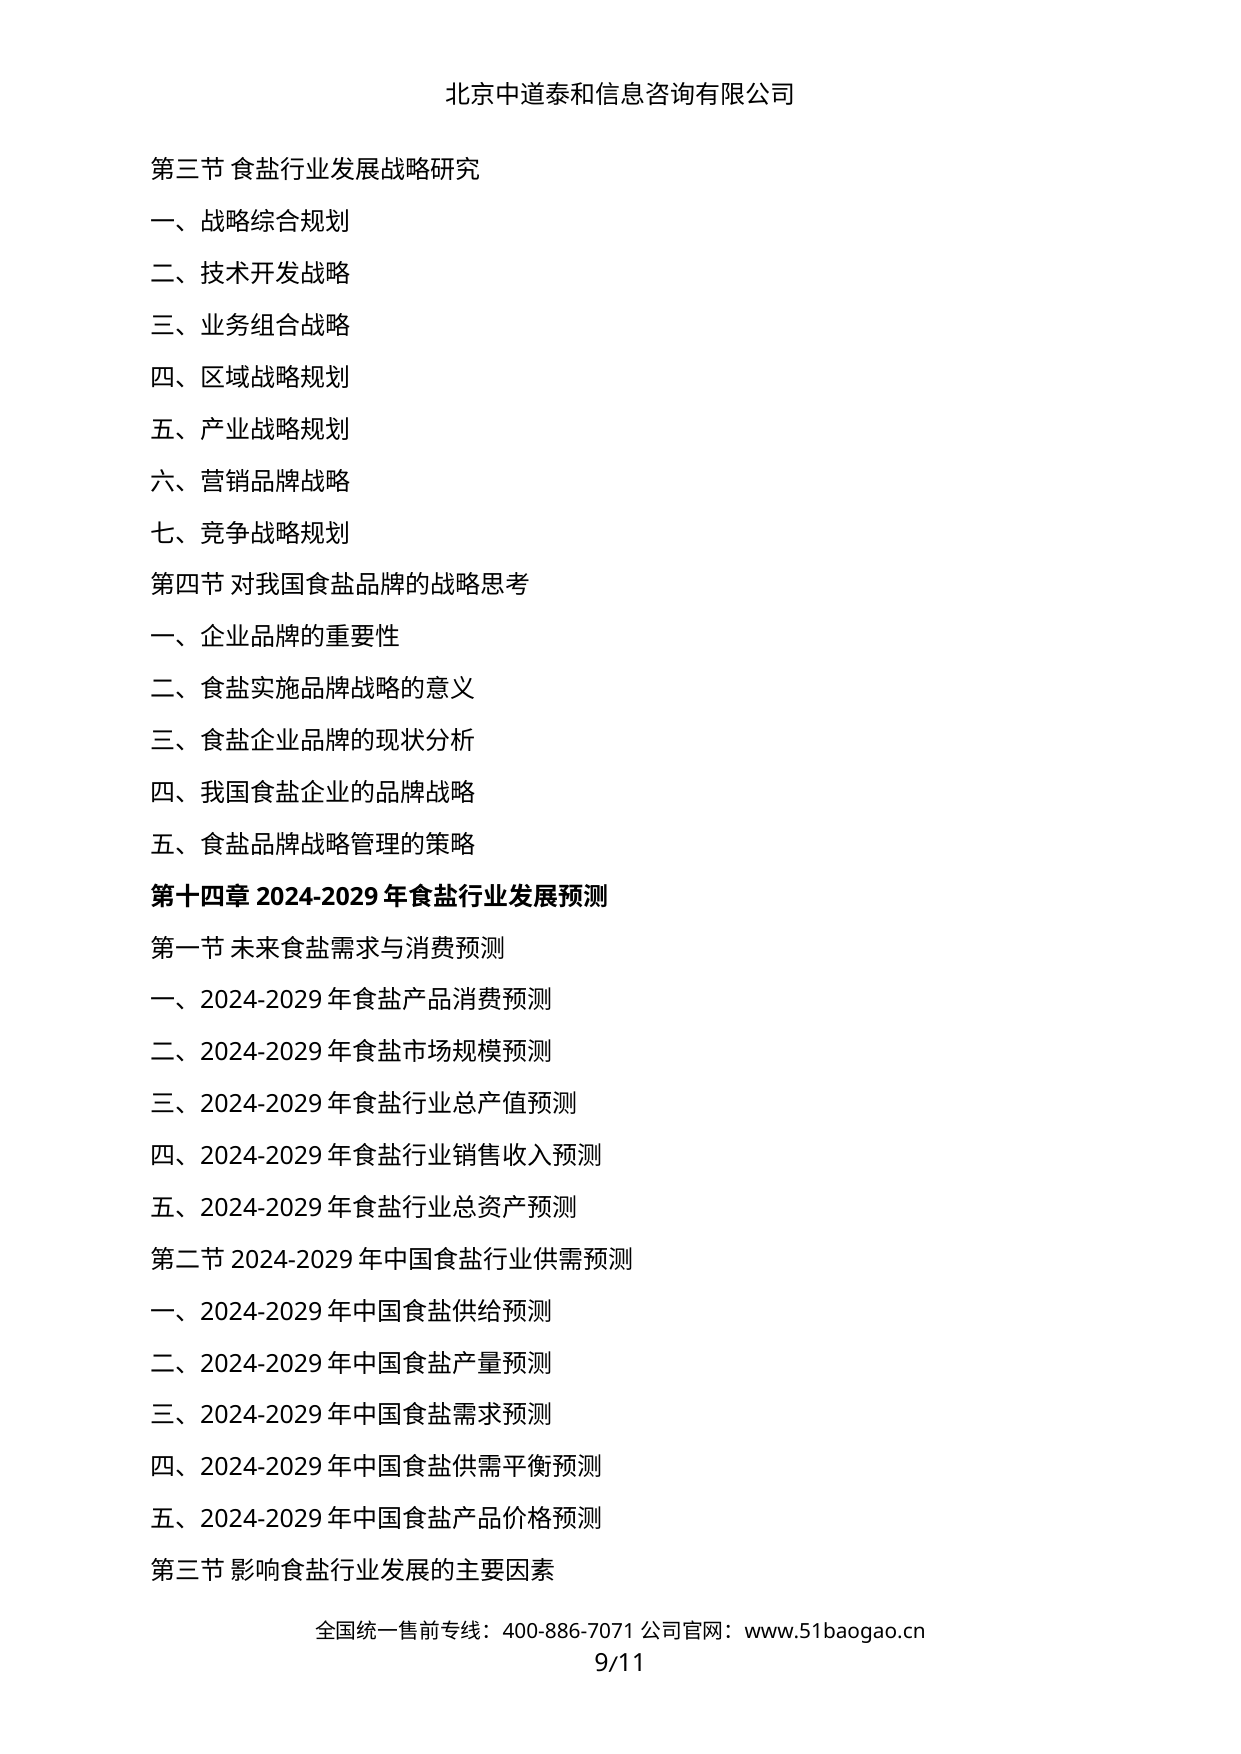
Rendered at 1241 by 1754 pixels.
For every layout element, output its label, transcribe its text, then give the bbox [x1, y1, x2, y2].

text 第四节 对我国食盐品牌的战略思考 [150, 565, 1090, 601]
text 六、营销品牌战略 [150, 461, 1090, 497]
text 第一节 未来食盐需求与消费预测 [150, 928, 1090, 964]
text 一、企业品牌的重要性 [150, 617, 1090, 653]
text 五、2024-2029年食盐行业总资产预测 [150, 1187, 1090, 1224]
text 七、竞争战略规划 [150, 513, 1090, 549]
text 四、我国食盐企业的品牌战略 [150, 772, 1090, 809]
text 三、食盐企业品牌的现状分析 [150, 721, 1090, 757]
text 二、2024-2029年食盐市场规模预测 [150, 1032, 1090, 1068]
text 三、2024-2029年中国食盐需求预测 [150, 1395, 1090, 1431]
text 第二节 2024-2029年中国食盐行业供需预测 [150, 1239, 1090, 1276]
text 五、2024-2029年中国食盐产品价格预测 [150, 1499, 1090, 1535]
text 三、2024-2029年食盐行业总产值预测 [150, 1084, 1090, 1120]
text 一、2024-2029年食盐产品消费预测 [150, 980, 1090, 1016]
text 五、食盐品牌战略管理的策略 [150, 824, 1090, 861]
text 一、战略综合规划 [150, 202, 1090, 238]
text 第三节 食盐行业发展战略研究 [150, 150, 1090, 186]
text 四、2024-2029年食盐行业销售收入预测 [150, 1136, 1090, 1172]
text 四、区域战略规划 [150, 357, 1090, 394]
text 二、2024-2029年中国食盐产量预测 [150, 1343, 1090, 1379]
text 三、业务组合战略 [150, 306, 1090, 342]
text 第十四章 2024-2029年食盐行业发展预测 [150, 876, 1090, 912]
text 第三节 影响食盐行业发展的主要因素 [150, 1551, 1090, 1587]
text 一、2024-2029年中国食盐供给预测 [150, 1291, 1090, 1327]
text 二、食盐实施品牌战略的意义 [150, 669, 1090, 705]
text 四、2024-2029年中国食盐供需平衡预测 [150, 1447, 1090, 1483]
text 五、产业战略规划 [150, 409, 1090, 446]
text 二、技术开发战略 [150, 254, 1090, 290]
